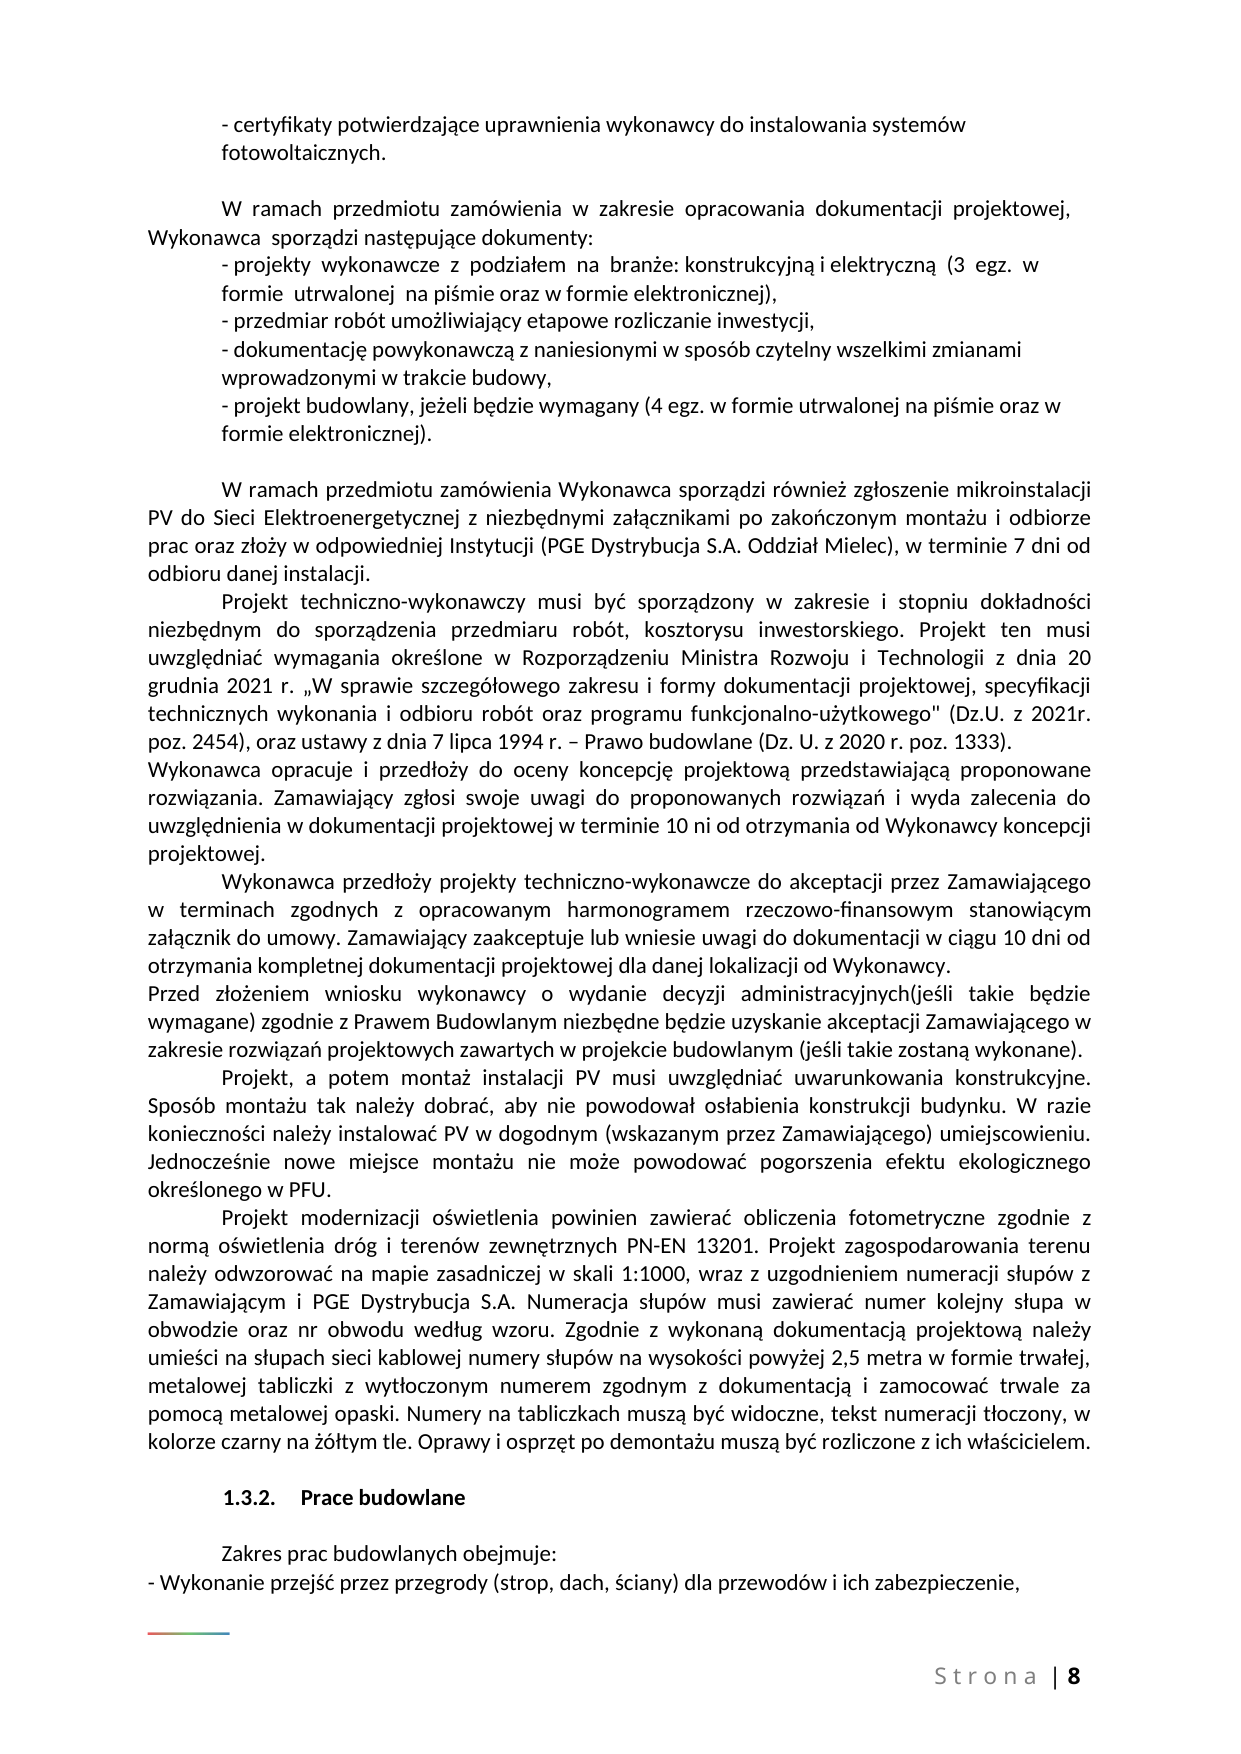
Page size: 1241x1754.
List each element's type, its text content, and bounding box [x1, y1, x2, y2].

text Projekt techniczno-wykonawczy musi być sporządzony w zakresie i stopniu dokładności niezbędnym do sporządzenia przedmiaru robót, kosztorysu inwestorskiego. Projekt ten musi uwzględniać wymagania określone w Rozporządzeniu Ministra Rozwoju i Technologii z dnia 20 grudnia 2021 r. „W sprawie szczegółowego zakresu i formy dokumentacji projektowej, specyfikacji technicznych wykonania i odbioru robót oraz programu funkcjonalno-użytkowego" (Dz.U. z 2021r. poz. 2454), oraz ustawy z dnia 7 lipca 1994 r. – Prawo budowlane (Dz. U. z 2020 r. poz. 1333). [148, 587, 1093, 755]
text Wykonawca przedłoży projekty techniczno-wykonawcze do akceptacji przez Zamawiającego w terminach zgodnych z opracowanym harmonogramem rzeczowo-finansowym stanowiącym załącznik do umowy. Zamawiający zaakceptuje lub wniesie uwagi do dokumentacji w ciągu 10 dni od otrzymania kompletnej dokumentacji projektowej dla danej lokalizacji od Wykonawcy. [148, 867, 1093, 979]
text - certyfikaty potwierdzające uprawnienia wykonawcy do instalowania systemów fotowoltaicznych. [221, 111, 1093, 167]
list Prace budowlane [223, 1483, 1093, 1512]
text W ramach przedmiotu zamówienia w zakresie opracowania dokumentacji projektowej, Wykonawca sporządzi następujące dokumenty: [148, 194, 1093, 251]
text - Wykonanie przejść przez przegrody (strop, dach, ściany) dla przewodów i ich zabezpieczenie, [148, 1568, 1093, 1596]
text Projekt modernizacji oświetlenia powinien zawierać obliczenia fotometryczne zgodnie z normą oświetlenia dróg i terenów zewnętrznych PN-EN 13201. Projekt zagospodarowania terenu należy odwzorować na mapie zasadniczej w skali 1:1000, wraz z uzgodnieniem numeracji słupów z Zamawiającym i PGE Dystrybucja S.A. Numeracja słupów musi zawierać numer kolejny słupa w obwodzie oraz nr obwodu według wzoru. Zgodnie z wykonaną dokumentacją projektową należy umieści na słupach sieci kablowej numery słupów na wysokości powyżej 2,5 metra w formie trwałej, metalowej tabliczki z wytłoczonym numerem zgodnym z dokumentacją i zamocować trwale za pomocą metalowej opaski. Numery na tabliczkach muszą być widoczne, tekst numeracji tłoczony, w kolorze czarny na żółtym tle. Oprawy i osprzęt po demontażu muszą być rozliczone z ich właścicielem. [148, 1203, 1093, 1456]
text Projekt, a potem montaż instalacji PV musi uwzględniać uwarunkowania konstrukcyjne. Sposób montażu tak należy dobrać, aby nie powodował osłabienia konstrukcji budynku. W razie konieczności należy instalować PV w dogodnym (wskazanym przez Zamawiającego) umiejscowieniu. Jednocześnie nowe miejsce montażu nie może powodować pogorszenia efektu ekologicznego określonego w PFU. [148, 1063, 1093, 1203]
text Zakres prac budowlanych obejmuje: [148, 1539, 1093, 1568]
text Przed złożeniem wniosku wykonawcy o wydanie decyzji administracyjnych(jeśli takie będzie wymagane) zgodnie z Prawem Budowlanym niezbędne będzie uzyskanie akceptacji Zamawiającego w zakresie rozwiązań projektowych zawartych w projekcie budowlanym (jeśli takie zostaną wykonane). [148, 979, 1093, 1063]
text - projekt budowlany, jeżeli będzie wymagany (4 egz. w formie utrwalonej na piśmie oraz w formie elektronicznej). [221, 391, 1093, 447]
text - projekty wykonawcze z podziałem na branże: konstrukcyjną i elektryczną (3 egz. w formie utrwalonej na piśmie oraz w formie elektronicznej), [221, 251, 1093, 307]
text Wykonawca opracuje i przedłoży do oceny koncepcję projektową przedstawiającą proponowane rozwiązania. Zamawiający zgłosi swoje uwagi do proponowanych rozwiązań i wyda zalecenia do uwzględnienia w dokumentacji projektowej w terminie 10 ni od otrzymania od Wykonawcy koncepcji projektowej. [148, 755, 1093, 867]
text W ramach przedmiotu zamówienia Wykonawca sporządzi również zgłoszenie mikroinstalacji PV do Sieci Elektroenergetycznej z niezbędnymi załącznikami po zakończonym montażu i odbiorze prac oraz złoży w odpowiedniej Instytucji (PGE Dystrybucja S.A. Oddział Mielec), w terminie 7 dni od odbioru danej instalacji. [148, 475, 1093, 587]
text - przedmiar robót umożliwiający etapowe rozliczanie inwestycji, [221, 307, 1093, 335]
text - dokumentację powykonawczą z naniesionymi w sposób czytelny wszelkimi zmianami wprowadzonymi w trakcie budowy, [221, 335, 1093, 391]
